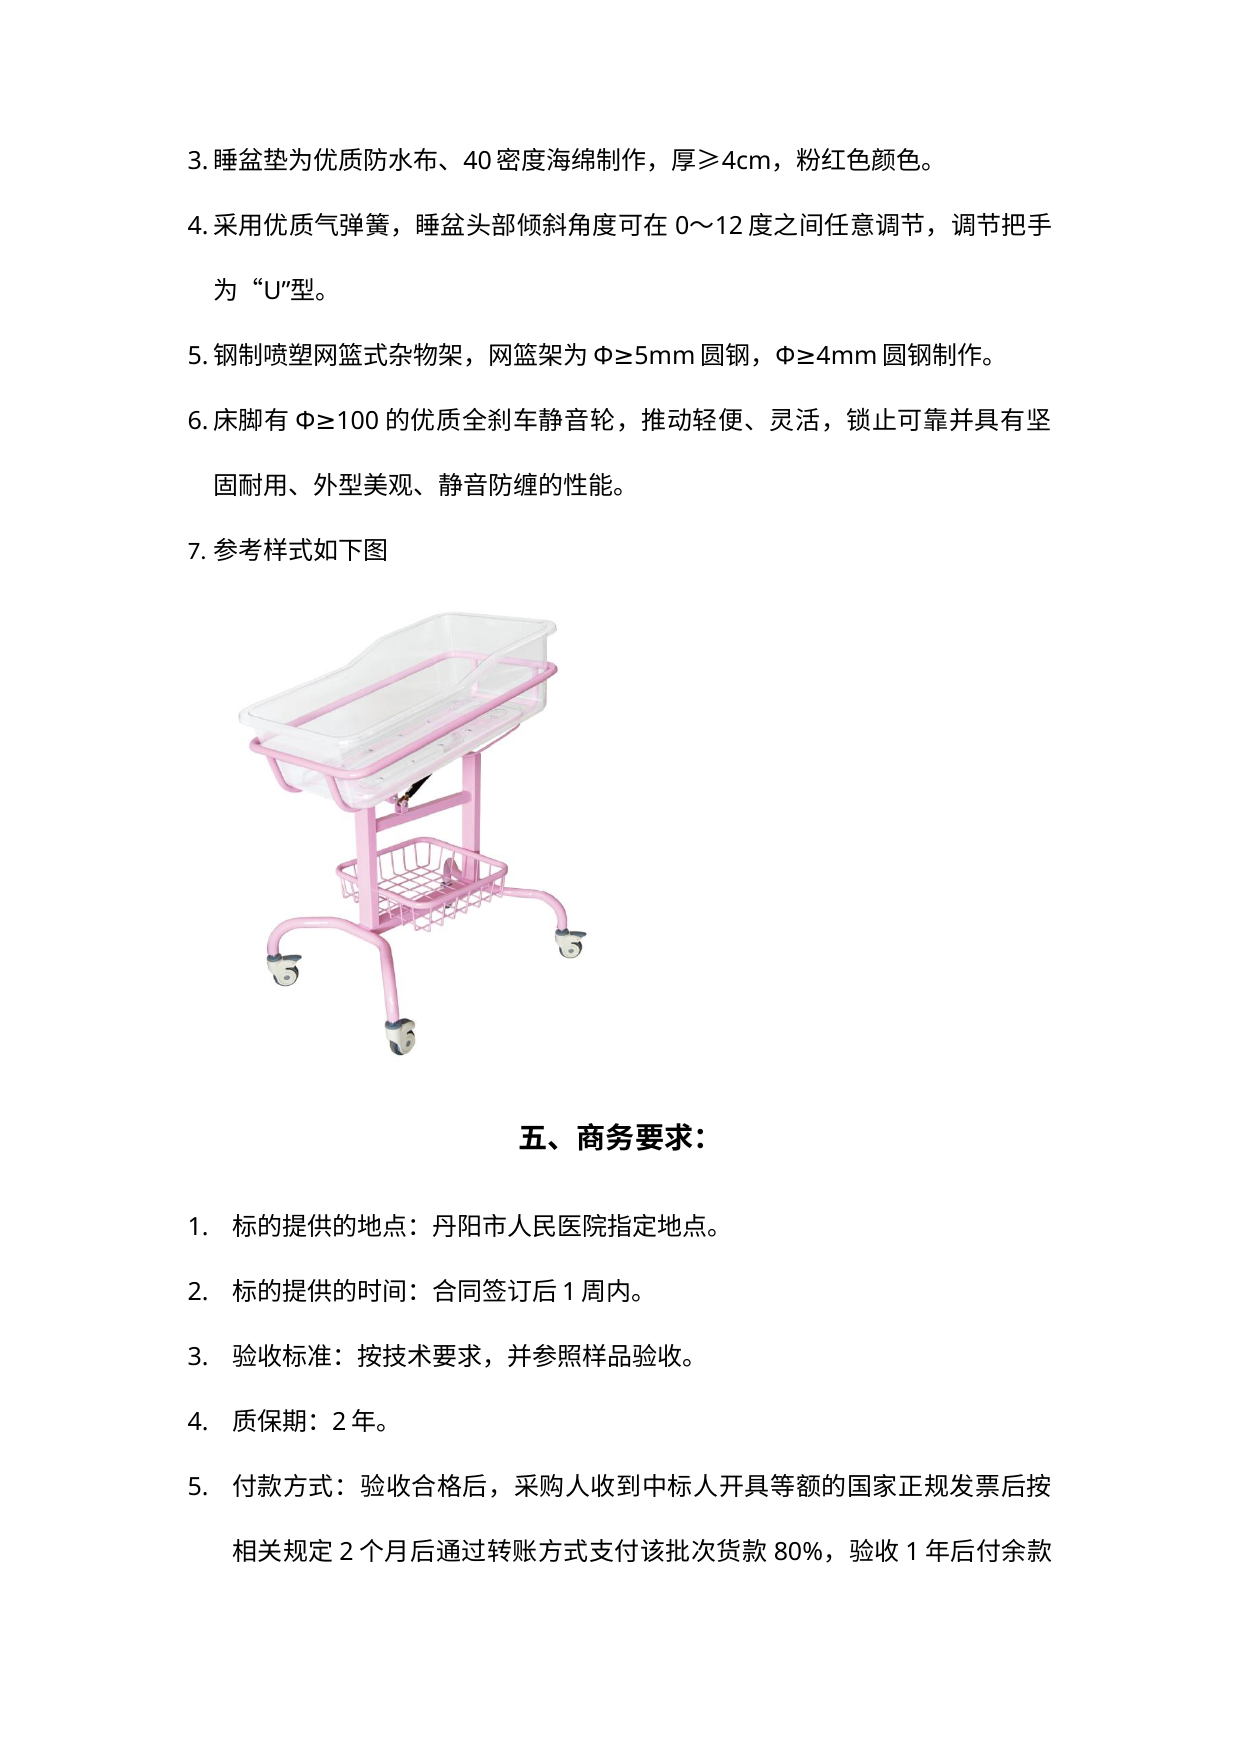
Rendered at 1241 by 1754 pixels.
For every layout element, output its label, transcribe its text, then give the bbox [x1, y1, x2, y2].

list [187, 1452, 1053, 1582]
list 质保期：2年。 [187, 1387, 1053, 1452]
subtitle 商务要求： [187, 1103, 1053, 1168]
list 标的提供的时间：合同签订后1周内。 [187, 1257, 1053, 1322]
list 钢制喷塑网篮式杂物架，网篮架为Ф≥5mm圆钢，Ф≥4mm圆钢制作。 [187, 321, 1053, 386]
list 采用优质气弹簧，睡盆头部倾斜角度可在0～12度之间任意调节，调节把手为“U”型。 [187, 191, 1053, 321]
picture [187, 581, 626, 1077]
list 标的提供的地点：丹阳市人民医院指定地点。 [187, 1192, 1053, 1257]
list 床脚有Φ≥100的优质全刹车静音轮，推动轻便、灵活，锁止可靠并具有坚固耐用、外型美观、静音防缠的性能。 [187, 386, 1053, 516]
list 睡盆垫为优质防水布、40密度海绵制作，厚≥4cm，粉红色颜色。 [187, 126, 1053, 191]
list 参考样式如下图 [187, 516, 1053, 581]
list 验收标准：按技术要求，并参照样品验收。 [187, 1322, 1053, 1387]
